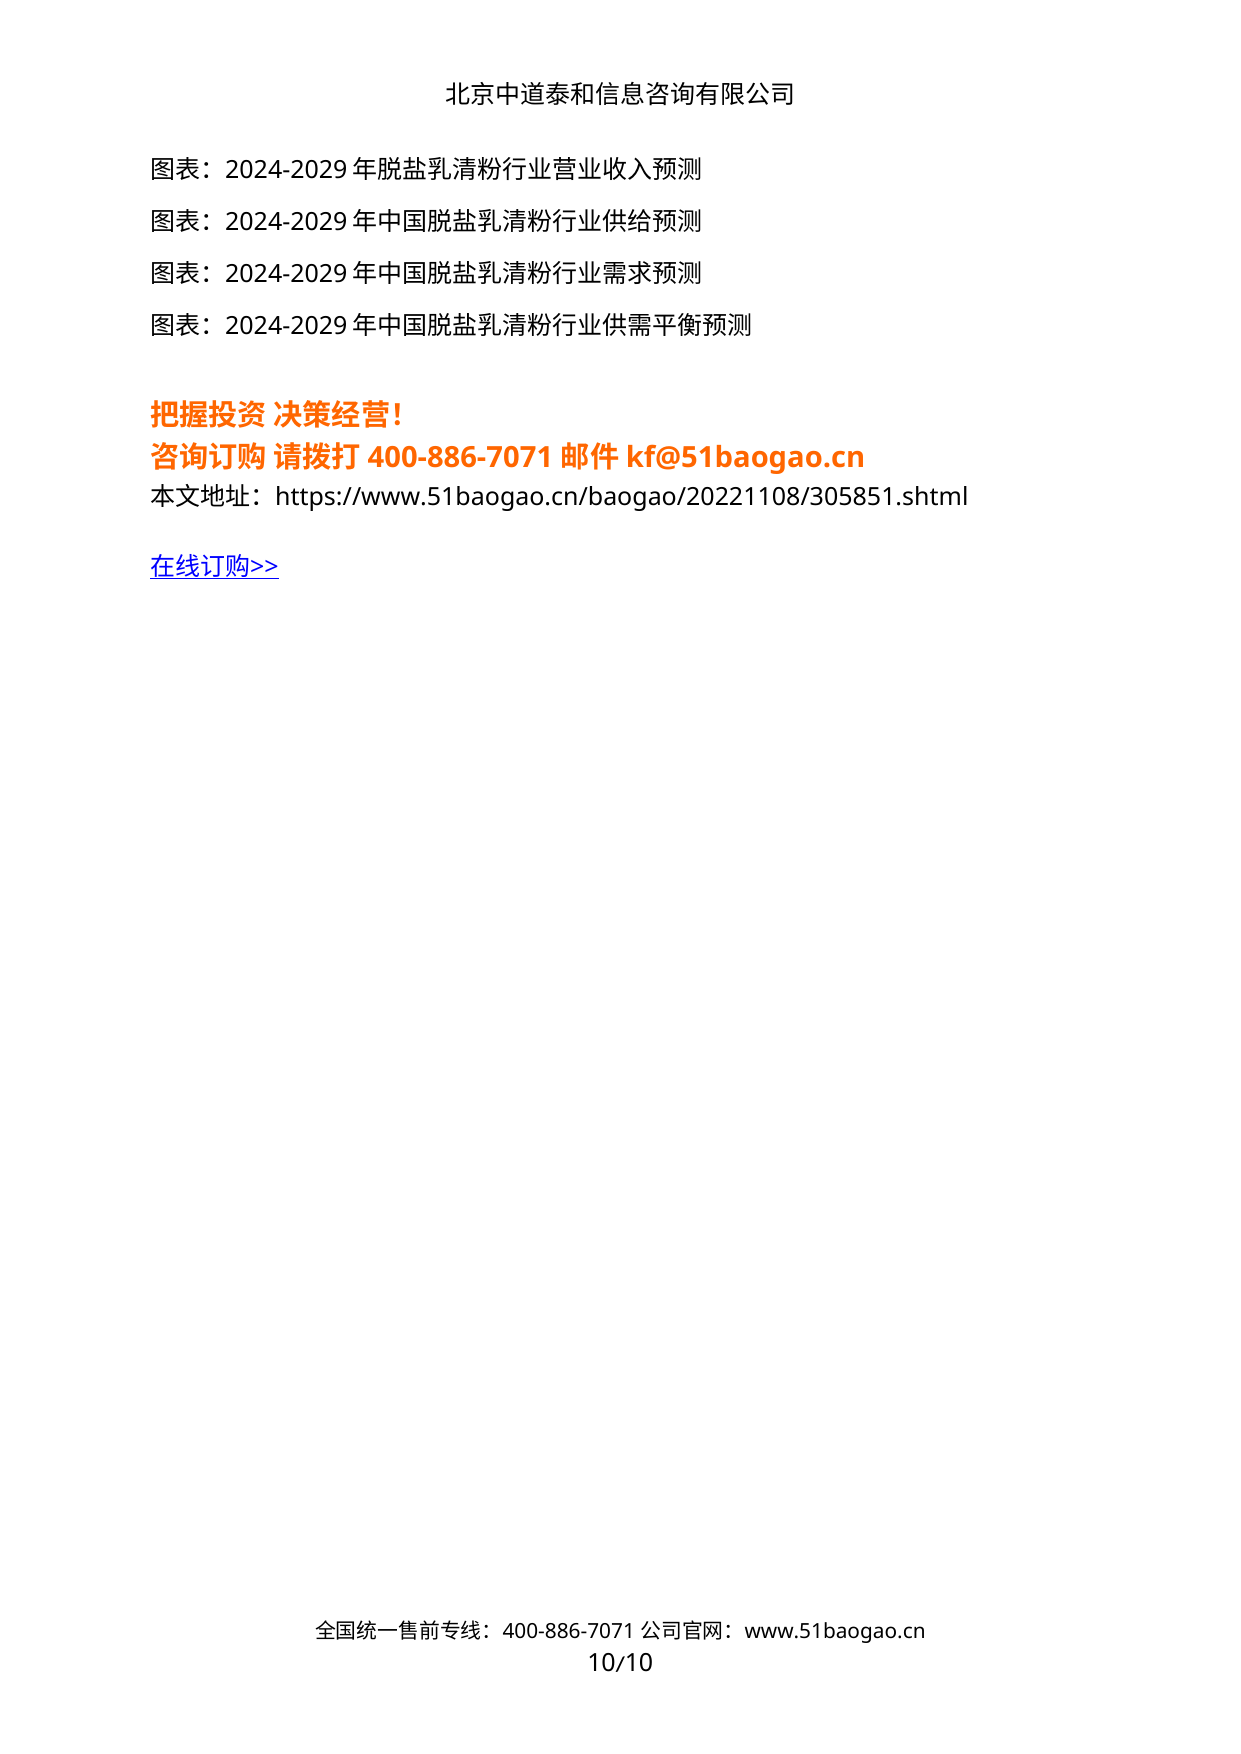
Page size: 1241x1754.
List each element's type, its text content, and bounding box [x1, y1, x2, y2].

text 在线订购>> [150, 512, 1090, 583]
text 图表：2024-2029年中国脱盐乳清粉行业需求预测 [150, 254, 1090, 290]
text 把握投资 决策经营！咨询订购 请拨打 400-886-7071 邮件 kf@51baogao.cn本文地址：https://www.51baogao.cn/baogao/20221108/305851.shtml [150, 357, 1090, 512]
text 图表：2024-2029年中国脱盐乳清粉行业供需平衡预测 [150, 306, 1090, 342]
text 图表：2024-2029年中国脱盐乳清粉行业供给预测 [150, 202, 1090, 238]
text 图表：2024-2029年脱盐乳清粉行业营业收入预测 [150, 150, 1090, 186]
